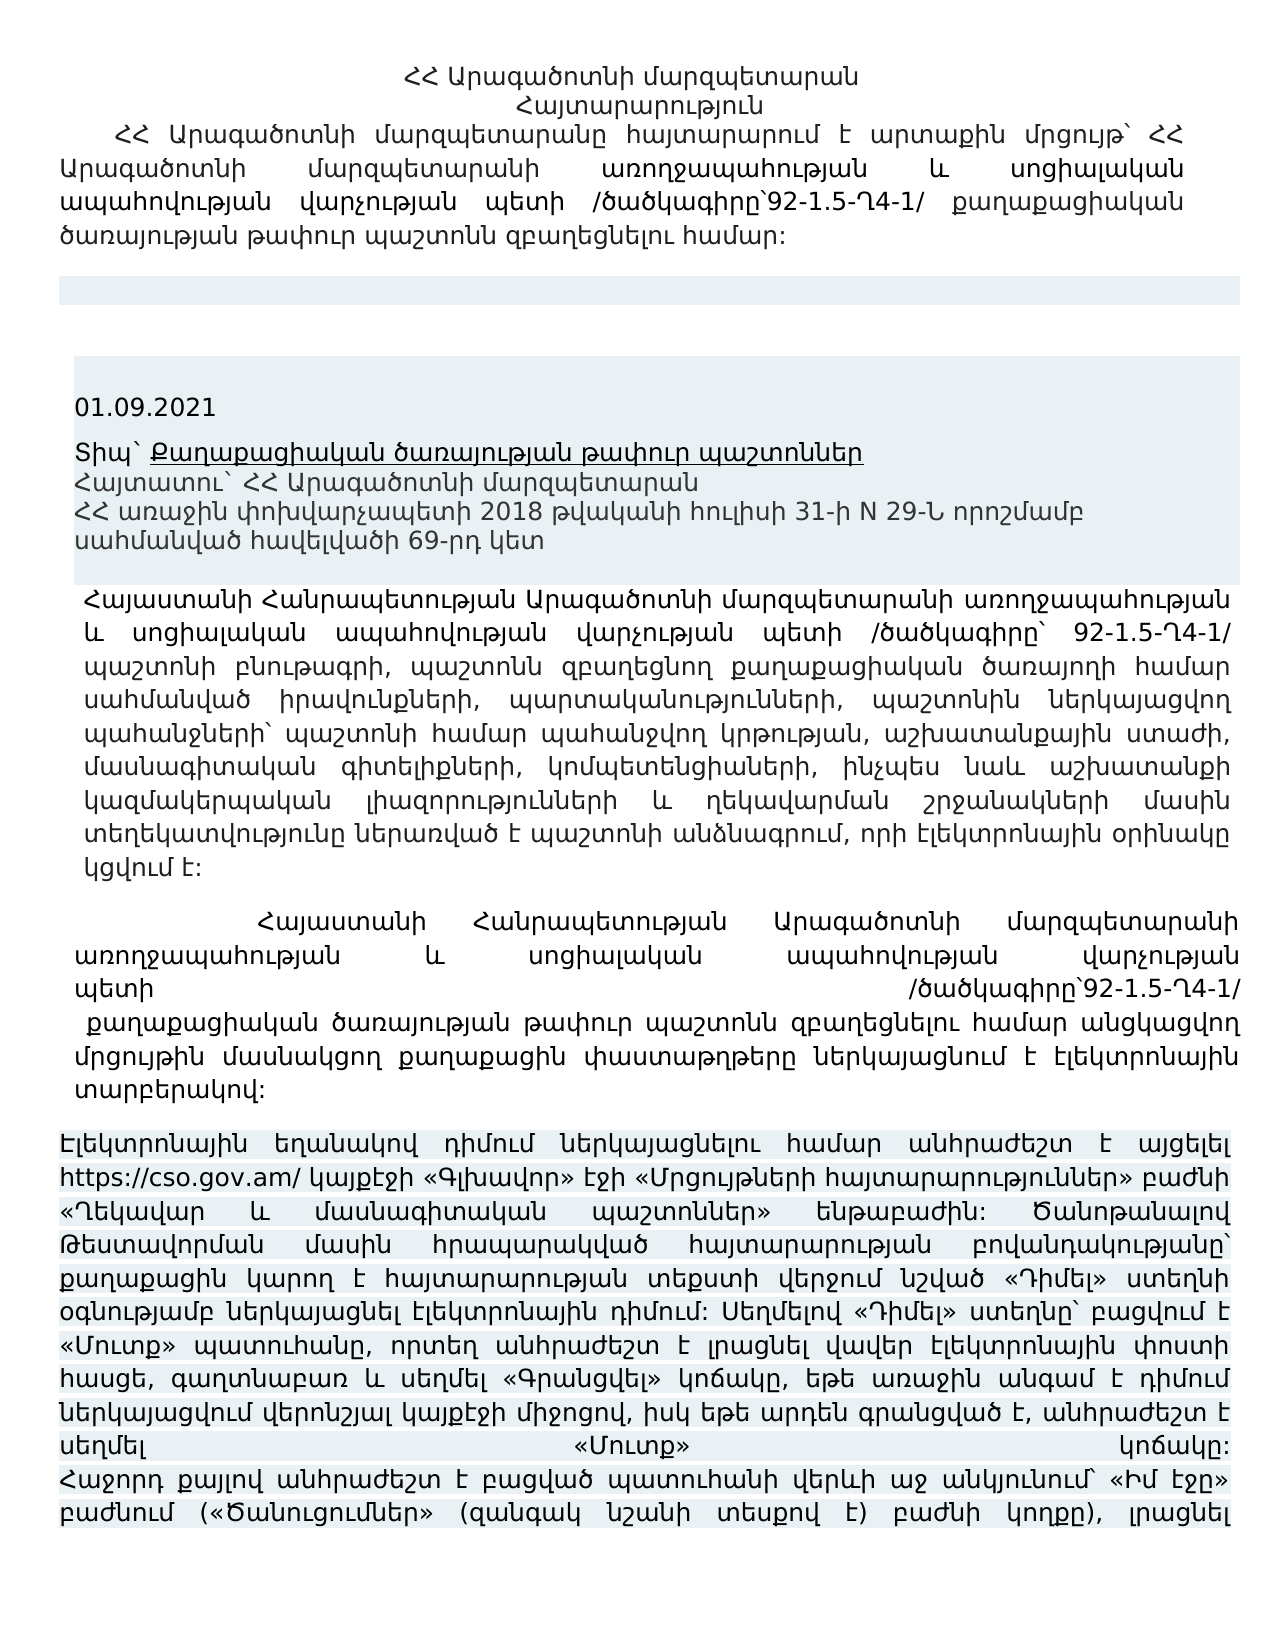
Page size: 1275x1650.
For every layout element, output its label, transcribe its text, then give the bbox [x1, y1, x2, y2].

text Հայտարարություն [78, 91, 1240, 121]
text Տիպ` Քաղաքացիական ծառայության թափուր պաշտոններ Հայտատու` ՀՀ Արագածոտնի մարզպետարան ՀՀ առաջին փոխվարչապետի 2018 թվականի հուլիսի 31-ի N 29-Ն որոշմամբ սահմանված հավելվածի 69-րդ կետ [74, 438, 1240, 556]
text Հայաստանի Հանրապետության Արագածոտնի մարզպետարանի առողջապահության և սոցիալական ապահովության վարչության պետի /ծածկագիրը՝ 92-1.5-Ղ4-1/ պաշտոնի բնութագրի, պաշտոնն զբաղեցնող քաղաքացիական ծառայողի համար սահմանված իրավունքների, պարտականությունների, պաշտոնին ներկայացվող պահանջների՝ պաշտոնի համար պահանջվող կրթության, աշխատանքային ստաժի, մասնագիտական գիտելիքների, կոմպետենցիաների, ինչպես նաև աշխատանքի կազմակերպական լիազորությունների և ղեկավարման շրջանակների մասին տեղեկատվությունը ներառված է պաշտոնի անձնագրում, որի էլեկտրոնային օրինակը կցվում է: [83, 585, 1231, 882]
text ՀՀ Արագածոտնի մարզպետարանը հայտարարում է արտաքին մրցույթ՝ ՀՀ Արագածոտնի մարզպետարանի առողջապահության և սոցիալական ապահովության վարչության պետի /ծածկագիրը՝92-1.5-Ղ4-1/ քաղաքացիական ծառայության թափուր պաշտոնն զբաղեցնելու համար: [59, 121, 1184, 250]
text Հայաստանի Հանրապետության Արագածոտնի մարզպետարանի առողջապահության և սոցիալական ապահովության վարչության պետի /ծածկագիրը՝92-1.5-Ղ4-1/ քաղաքացիական ծառայության թափուր պաշտոնն զբաղեցնելու համար անցկացվող մրցույթին մասնակցող քաղաքացին փաստաթղթերը ներկայացնում է էլեկտրոնային տարբերակով: [74, 907, 1240, 1104]
text 01.09.2021 [74, 393, 1240, 422]
text ՀՀ Արագածոտնի մարզպետարան [78, 62, 1240, 91]
